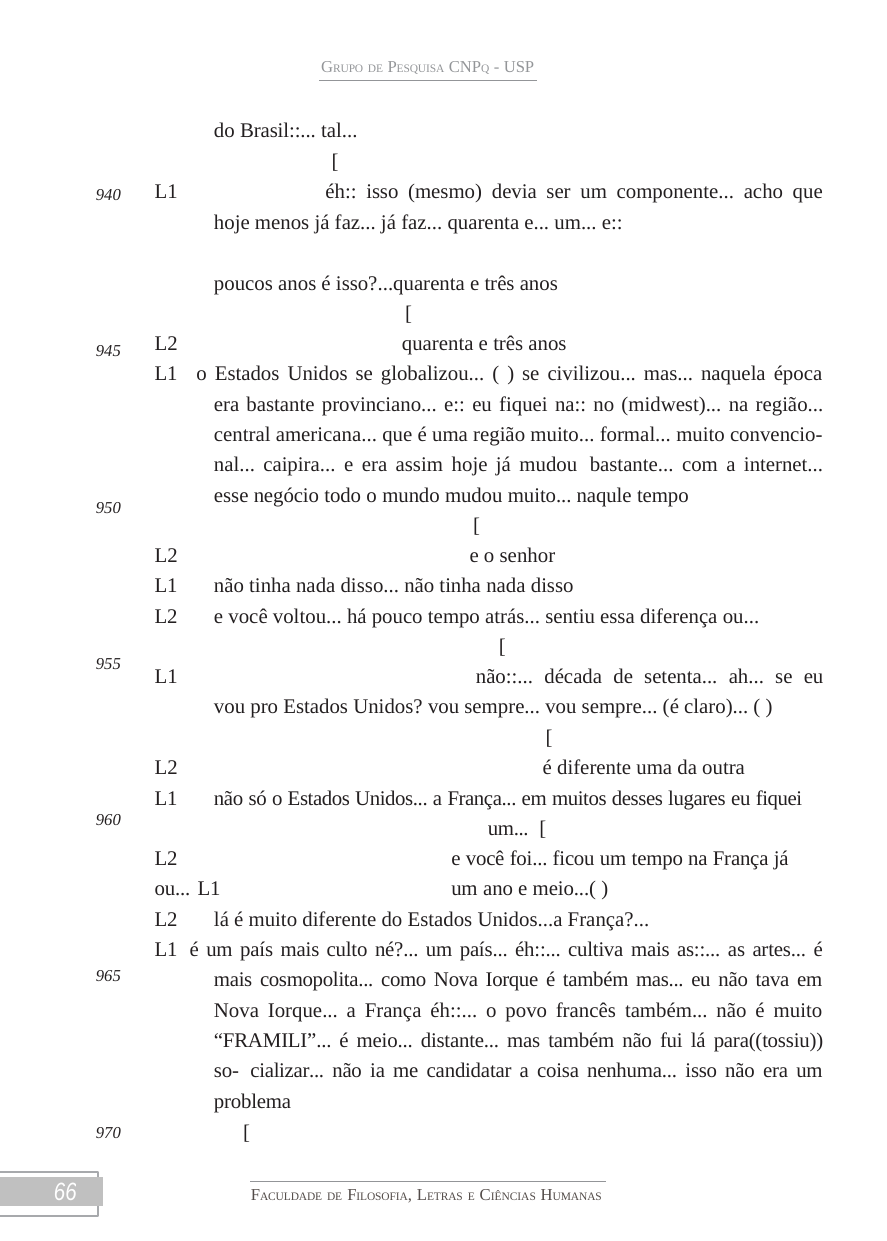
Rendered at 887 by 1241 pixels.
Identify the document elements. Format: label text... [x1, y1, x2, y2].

text [ [309, 301, 508, 325]
text 965 [96, 966, 121, 985]
text L1 não::... década de setenta... ah... se eu vou pro Estados Unidos? vou sempre... vou sempre... (é claro)... ( ) [154, 664, 823, 718]
text 940 [96, 185, 121, 204]
text 945 [96, 341, 121, 360]
text L2 e o senhor [154, 543, 886, 567]
text 955 [96, 654, 121, 673]
text L1 é um país mais culto né?... um país... éh::... cultiva mais as::... as artes... é mais cosmopolita... como Nova Iorque é também mas... eu não tava em Nova Iorque... a França éh::... o povo francês também... não é muito “FRAMILI”... é meio... distante... mas também não fui lá para((tossiu)) so- cializar... não ia me candidatar a coisa nenhuma... isso não era um problema [154, 937, 823, 1113]
text L1 não só o Estados Unidos... a França... em muitos desses lugares eu fiquei um... [ [154, 785, 822, 840]
text 970 [96, 1122, 121, 1142]
text poucos anos é isso?...quarenta e três anos [214, 271, 886, 294]
text 960 [96, 810, 121, 829]
text [ [370, 513, 583, 537]
text L2 e você foi... ficou um tempo na França já ou... L1 um ano e meio...( ) [154, 846, 823, 900]
text L2 é diferente uma da outra [154, 755, 886, 779]
text L1 éh:: isso (mesmo) devia ser um componente... acho que hoje menos já faz... já faz... quarenta e... um... e:: [154, 179, 823, 234]
text 950 [96, 497, 121, 517]
text L2 lá é muito diferente do Estados Unidos...a França?... [154, 907, 886, 931]
text L1 o Estados Unidos se globalizou... ( ) se civilizou... mas... naquela época era bastante provinciano... e:: eu fiquei na:: no (midwest)... na região... central americana... que é uma região muito... formal... muito convencio- nal... caipira... e era assim hoje já mudou bastante... com a internet... esse negócio todo o mundo mudou muito... naqule tempo [154, 361, 823, 507]
text [ [459, 725, 638, 749]
text L2 quarenta e três anos [154, 331, 886, 355]
text L1 não tinha nada disso... não tinha nada disso [154, 573, 886, 597]
text [ [370, 634, 634, 658]
text L2 e você voltou... há pouco tempo atrás... sentiu essa diferença ou... [154, 604, 886, 628]
text do Brasil::... tal... [214, 118, 886, 142]
text [ [243, 1120, 886, 1144]
text [ [331, 149, 886, 173]
